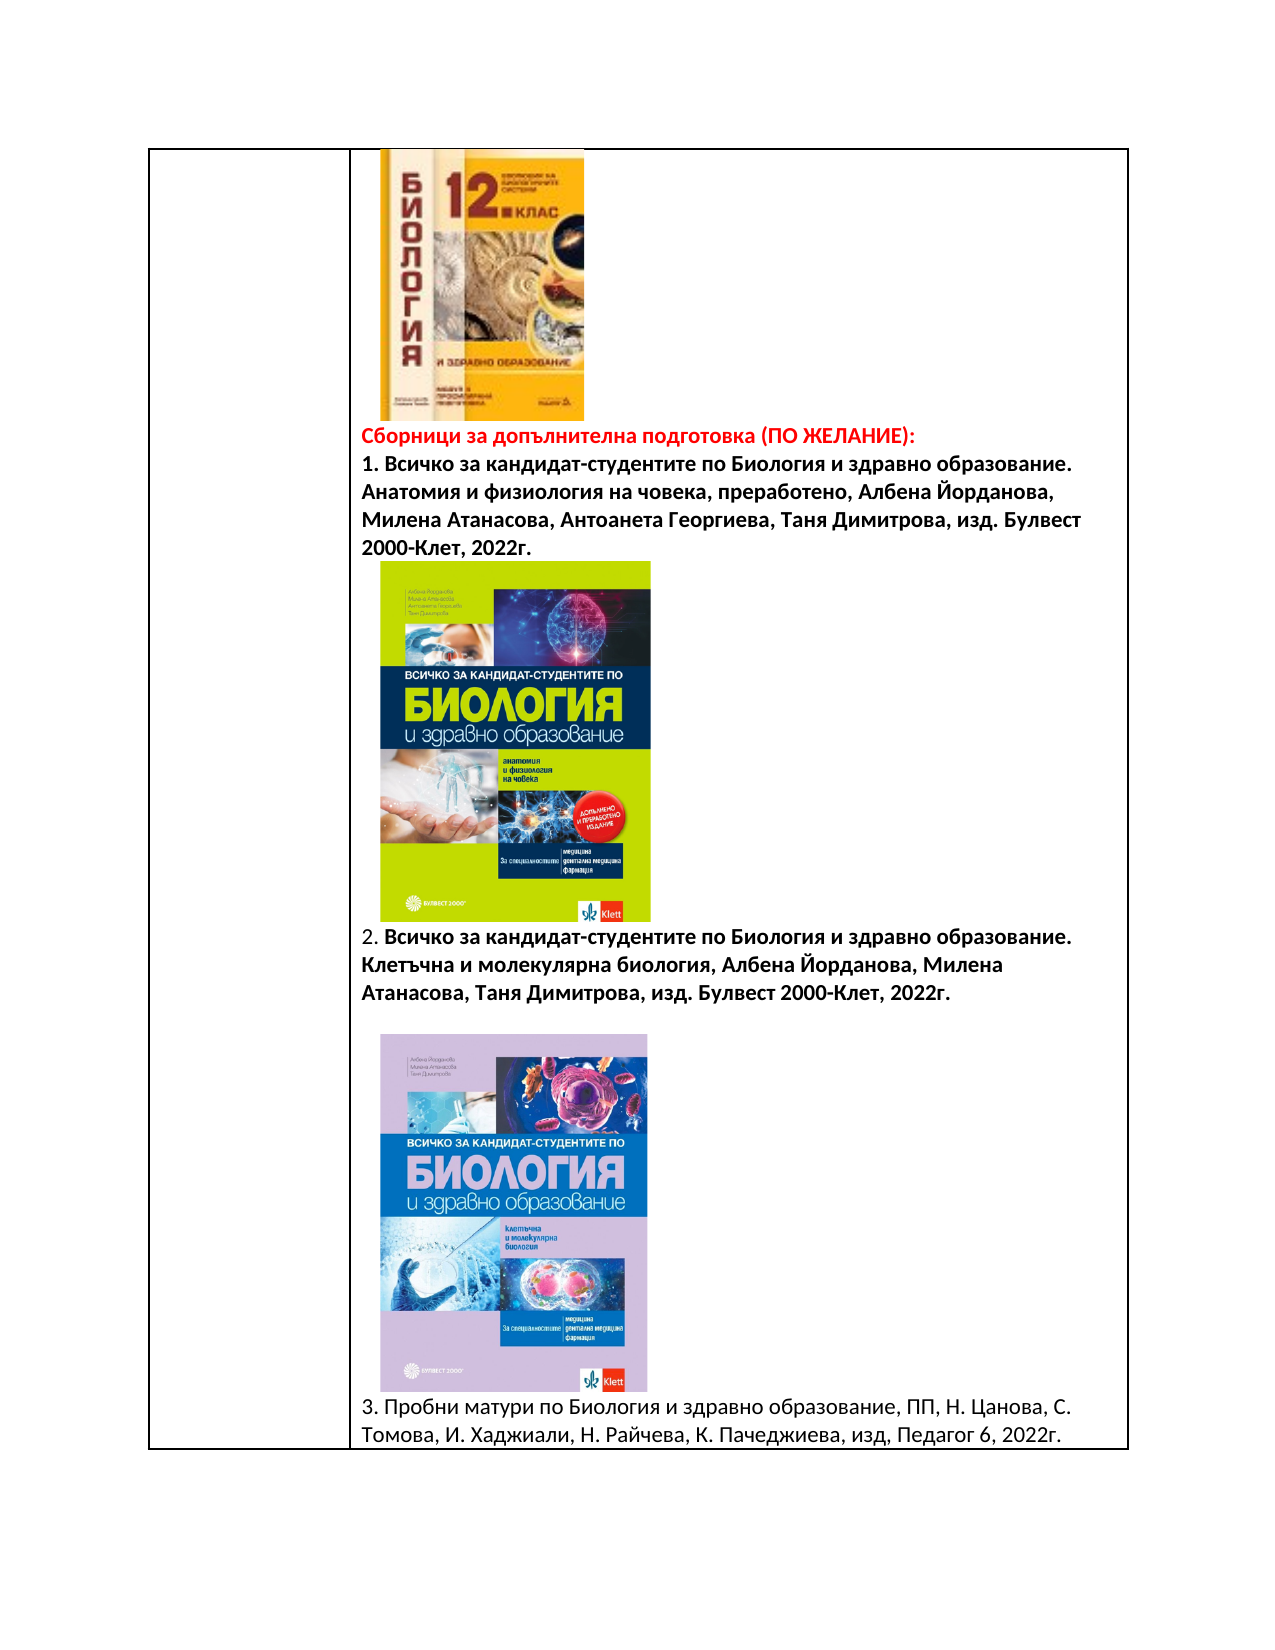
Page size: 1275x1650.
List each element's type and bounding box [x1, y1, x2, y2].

table_cell [351, 150, 1127, 1448]
table_cell [150, 150, 349, 1448]
